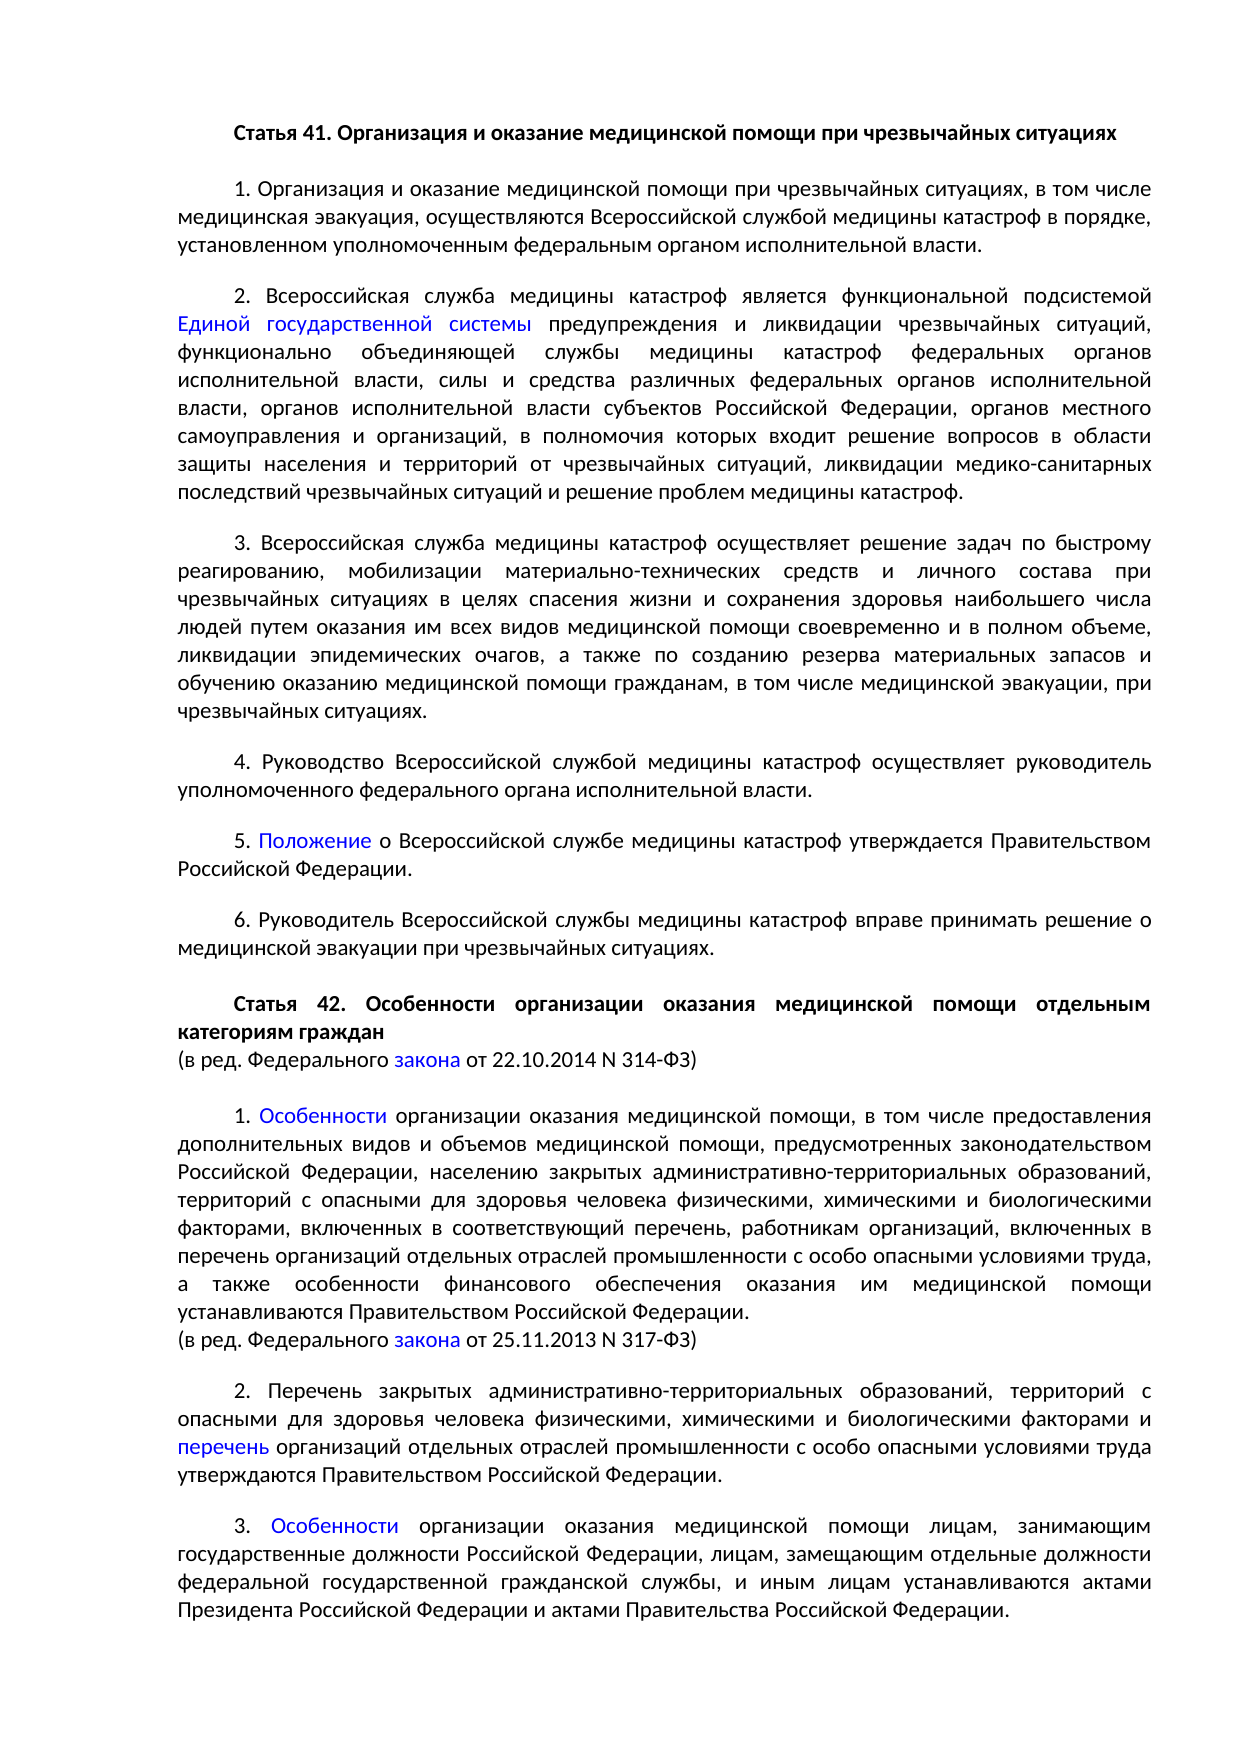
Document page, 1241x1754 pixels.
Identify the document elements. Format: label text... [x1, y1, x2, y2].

text 5. Положение о Всероссийской службе медицины катастроф утверждается Правительством Российской Федерации. [177, 826, 1152, 882]
text 1. Организация и оказание медицинской помощи при чрезвычайных ситуациях, в том числе медицинская эвакуация, осуществляются Всероссийской службой медицины катастроф в порядке, установленном уполномоченным федеральным органом исполнительной власти. [177, 174, 1152, 258]
text 2. Всероссийская служба медицины катастроф является функциональной подсистемой Единой государственной системы предупреждения и ликвидации чрезвычайных ситуаций, функционально объединяющей службы медицины катастроф федеральных органов исполнительной власти, силы и средства различных федеральных органов исполнительной власти, органов исполнительной власти субъектов Российской Федерации, органов местного самоуправления и организаций, в полномочия которых входит решение вопросов в области защиты населения и территорий от чрезвычайных ситуаций, ликвидации медико-санитарных последствий чрезвычайных ситуаций и решение проблем медицины катастроф. [177, 281, 1152, 505]
text 3. Особенности организации оказания медицинской помощи лицам, занимающим государственные должности Российской Федерации, лицам, замещающим отдельные должности федеральной государственной гражданской службы, и иным лицам устанавливаются актами Президента Российской Федерации и актами Правительства Российской Федерации. [177, 1511, 1152, 1623]
text 4. Руководство Всероссийской службой медицины катастроф осуществляет руководитель уполномоченного федерального органа исполнительной власти. [177, 747, 1152, 803]
title Статья 41. Организация и оказание медицинской помощи при чрезвычайных ситуациях [177, 118, 1152, 146]
text 1. Особенности организации оказания медицинской помощи, в том числе предоставления дополнительных видов и объемов медицинской помощи, предусмотренных законодательством Российской Федерации, населению закрытых административно-территориальных образований, территорий с опасными для здоровья человека физическими, химическими и биологическими факторами, включенных в соответствующий перечень, работникам организаций, включенных в перечень организаций отдельных отраслей промышленности с особо опасными условиями труда, а также особенности финансового обеспечения оказания им медицинской помощи устанавливаются Правительством Российской Федерации. [177, 1101, 1152, 1326]
text (в ред. Федерального закона от 25.11.2013 N 317-ФЗ) [177, 1326, 1152, 1353]
text 3. Всероссийская служба медицины катастроф осуществляет решение задач по быстрому реагированию, мобилизации материально-технических средств и личного состава при чрезвычайных ситуациях в целях спасения жизни и сохранения здоровья наибольшего числа людей путем оказания им всех видов медицинской помощи своевременно и в полном объеме, ликвидации эпидемических очагов, а также по созданию резерва материальных запасов и обучению оказанию медицинской помощи гражданам, в том числе медицинской эвакуации, при чрезвычайных ситуациях. [177, 528, 1152, 724]
title Статья 42. Особенности организации оказания медицинской помощи отдельным категориям граждан [177, 989, 1152, 1045]
text (в ред. Федерального закона от 22.10.2014 N 314-ФЗ) [177, 1045, 1152, 1073]
text 2. Перечень закрытых административно-территориальных образований, территорий с опасными для здоровья человека физическими, химическими и биологическими факторами и перечень организаций отдельных отраслей промышленности с особо опасными условиями труда утверждаются Правительством Российской Федерации. [177, 1376, 1152, 1488]
text 6. Руководитель Всероссийской службы медицины катастроф вправе принимать решение о медицинской эвакуации при чрезвычайных ситуациях. [177, 905, 1152, 961]
